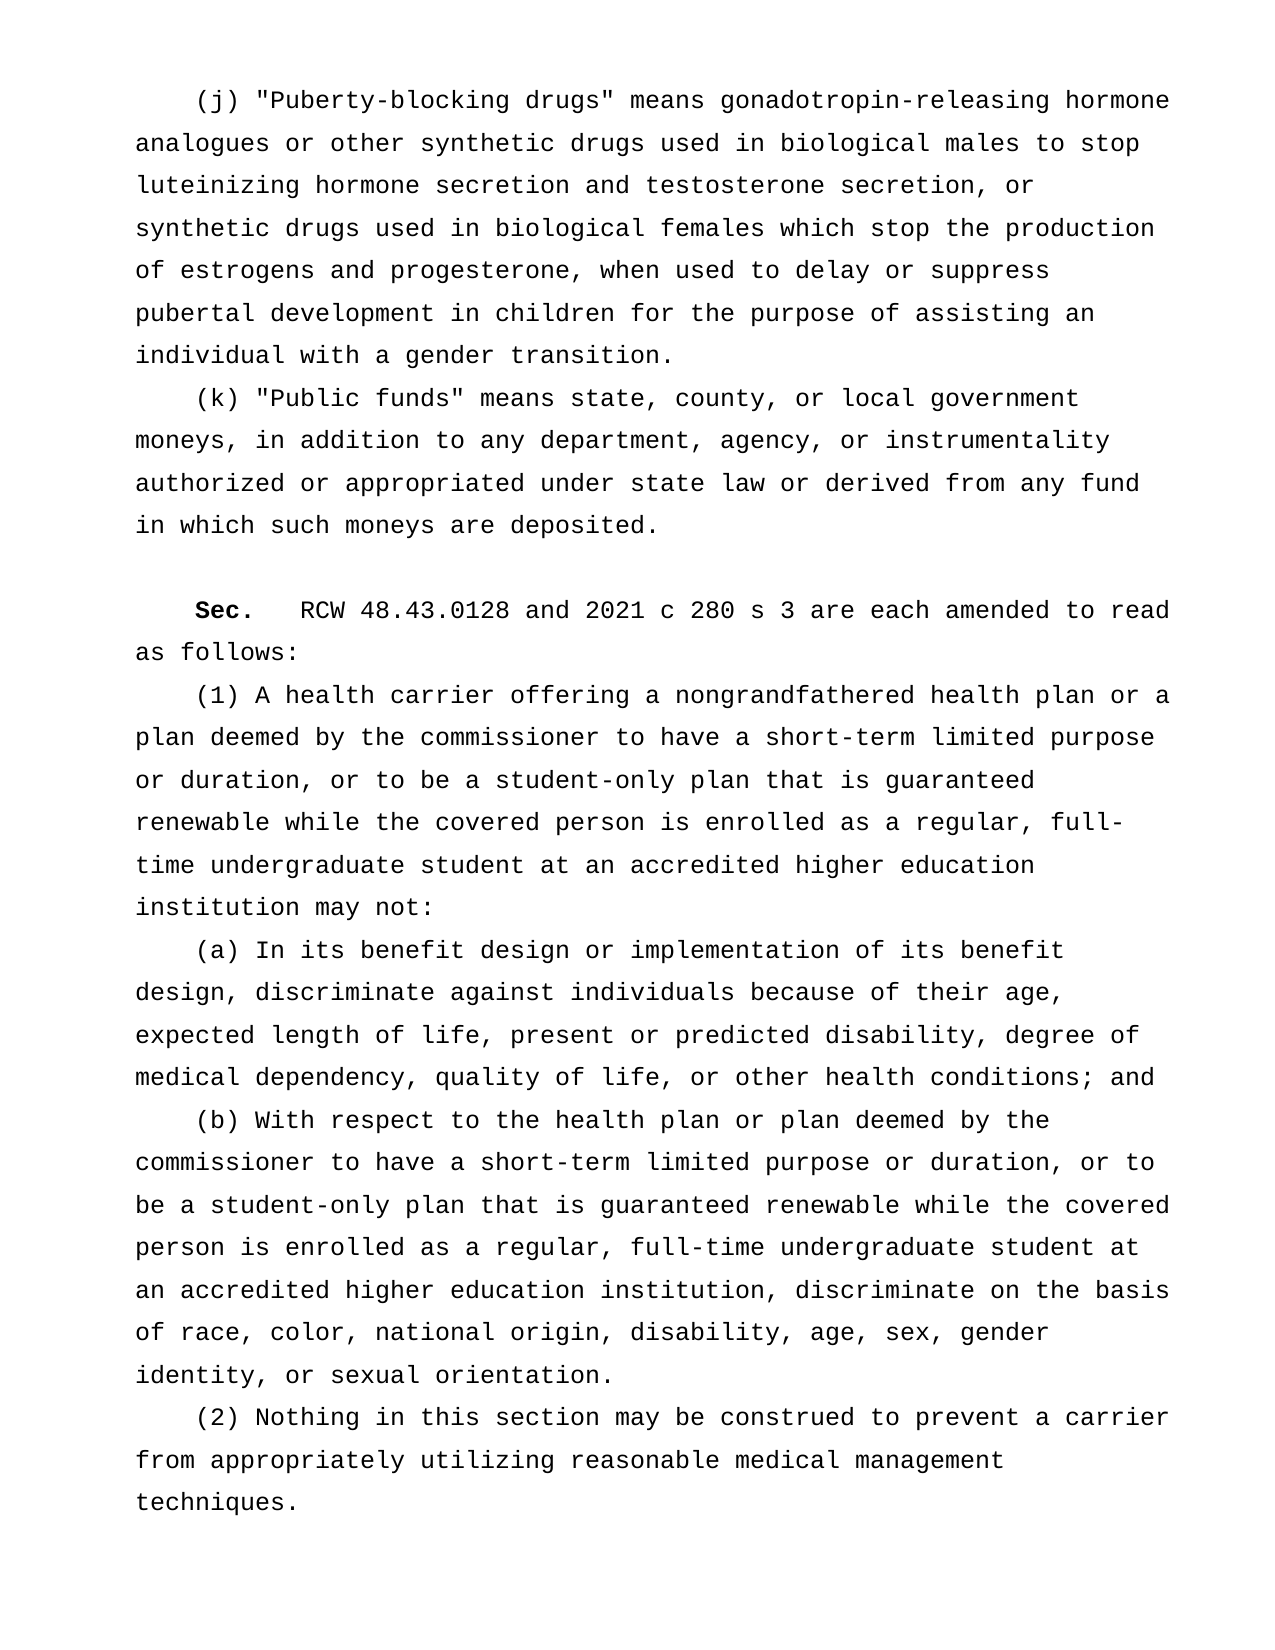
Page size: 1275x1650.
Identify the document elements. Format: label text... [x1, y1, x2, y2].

text Sec. RCW 48.43.0128 and 2021 c 280 s 3 are each amended to read as follows: [135, 584, 1170, 669]
text (j) "Puberty-blocking drugs" means gonadotropin-releasing hormone analogues or other synthetic drugs used in biological males to stop luteinizing hormone secretion and testosterone secretion, or synthetic drugs used in biological females which stop the production of estrogens and progesterone, when used to delay or suppress pubertal development in children for the purpose of assisting an individual with a gender transition. [135, 75, 1170, 372]
text (b) With respect to the health plan or plan deemed by the commissioner to have a short-term limited purpose or duration, or to be a student-only plan that is guaranteed renewable while the covered person is enrolled as a regular, full-time undergraduate student at an accredited higher education institution, discriminate on the basis of race, color, national origin, disability, age, sex, gender identity, or sexual orientation. [135, 1094, 1170, 1392]
text (k) "Public funds" means state, county, or local government moneys, in addition to any department, agency, or instrumentality authorized or appropriated under state law or derived from any fund in which such moneys are deposited. [135, 372, 1170, 542]
text (1) A health carrier offering a nongrandfathered health plan or a plan deemed by the commissioner to have a short-term limited purpose or duration, or to be a student-only plan that is guaranteed renewable while the covered person is enrolled as a regular, full-time undergraduate student at an accredited higher education institution may not: [135, 669, 1170, 924]
text (a) In its benefit design or implementation of its benefit design, discriminate against individuals because of their age, expected length of life, present or predicted disability, degree of medical dependency, quality of life, or other health conditions; and [135, 924, 1170, 1094]
text (2) Nothing in this section may be construed to prevent a carrier from appropriately utilizing reasonable medical management techniques. [135, 1392, 1170, 1519]
